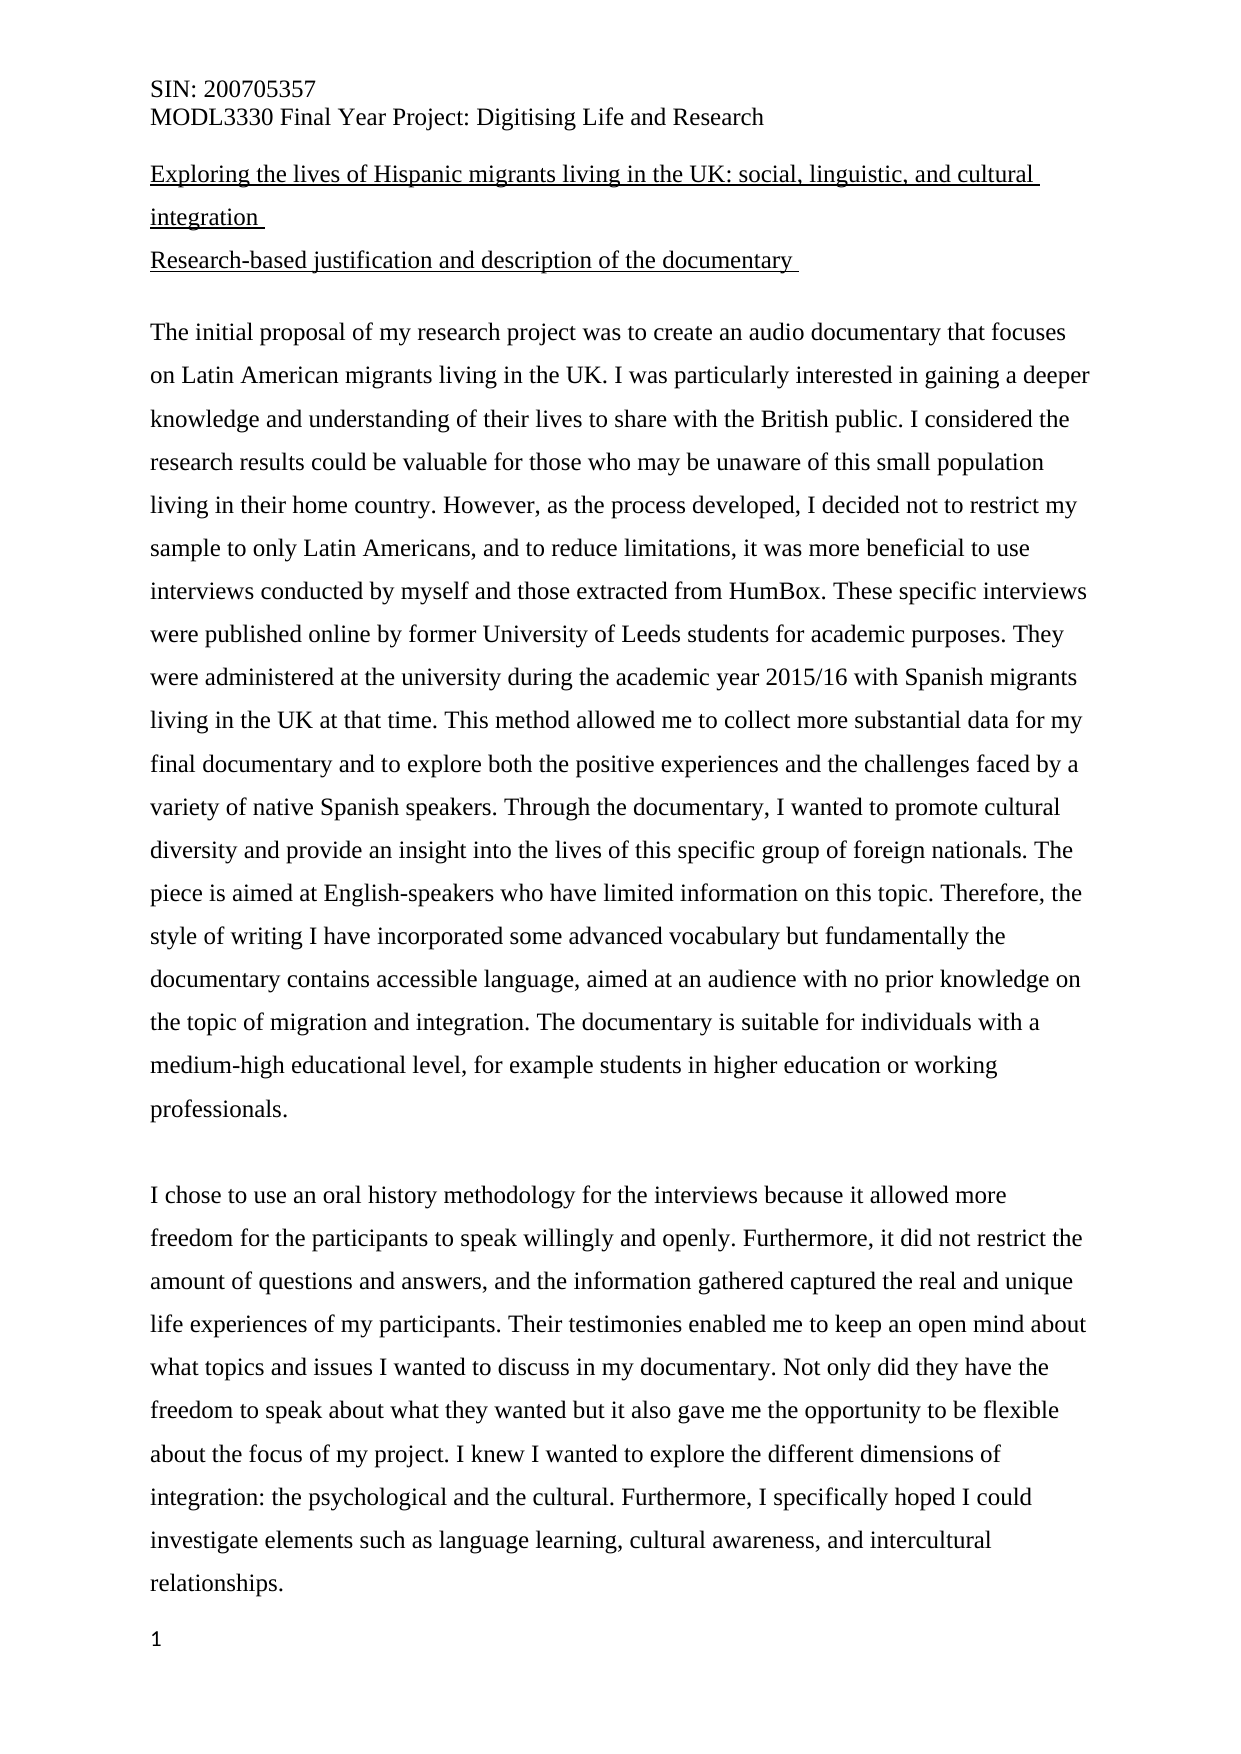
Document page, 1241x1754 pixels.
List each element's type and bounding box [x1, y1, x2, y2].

text [150, 159, 1090, 1597]
